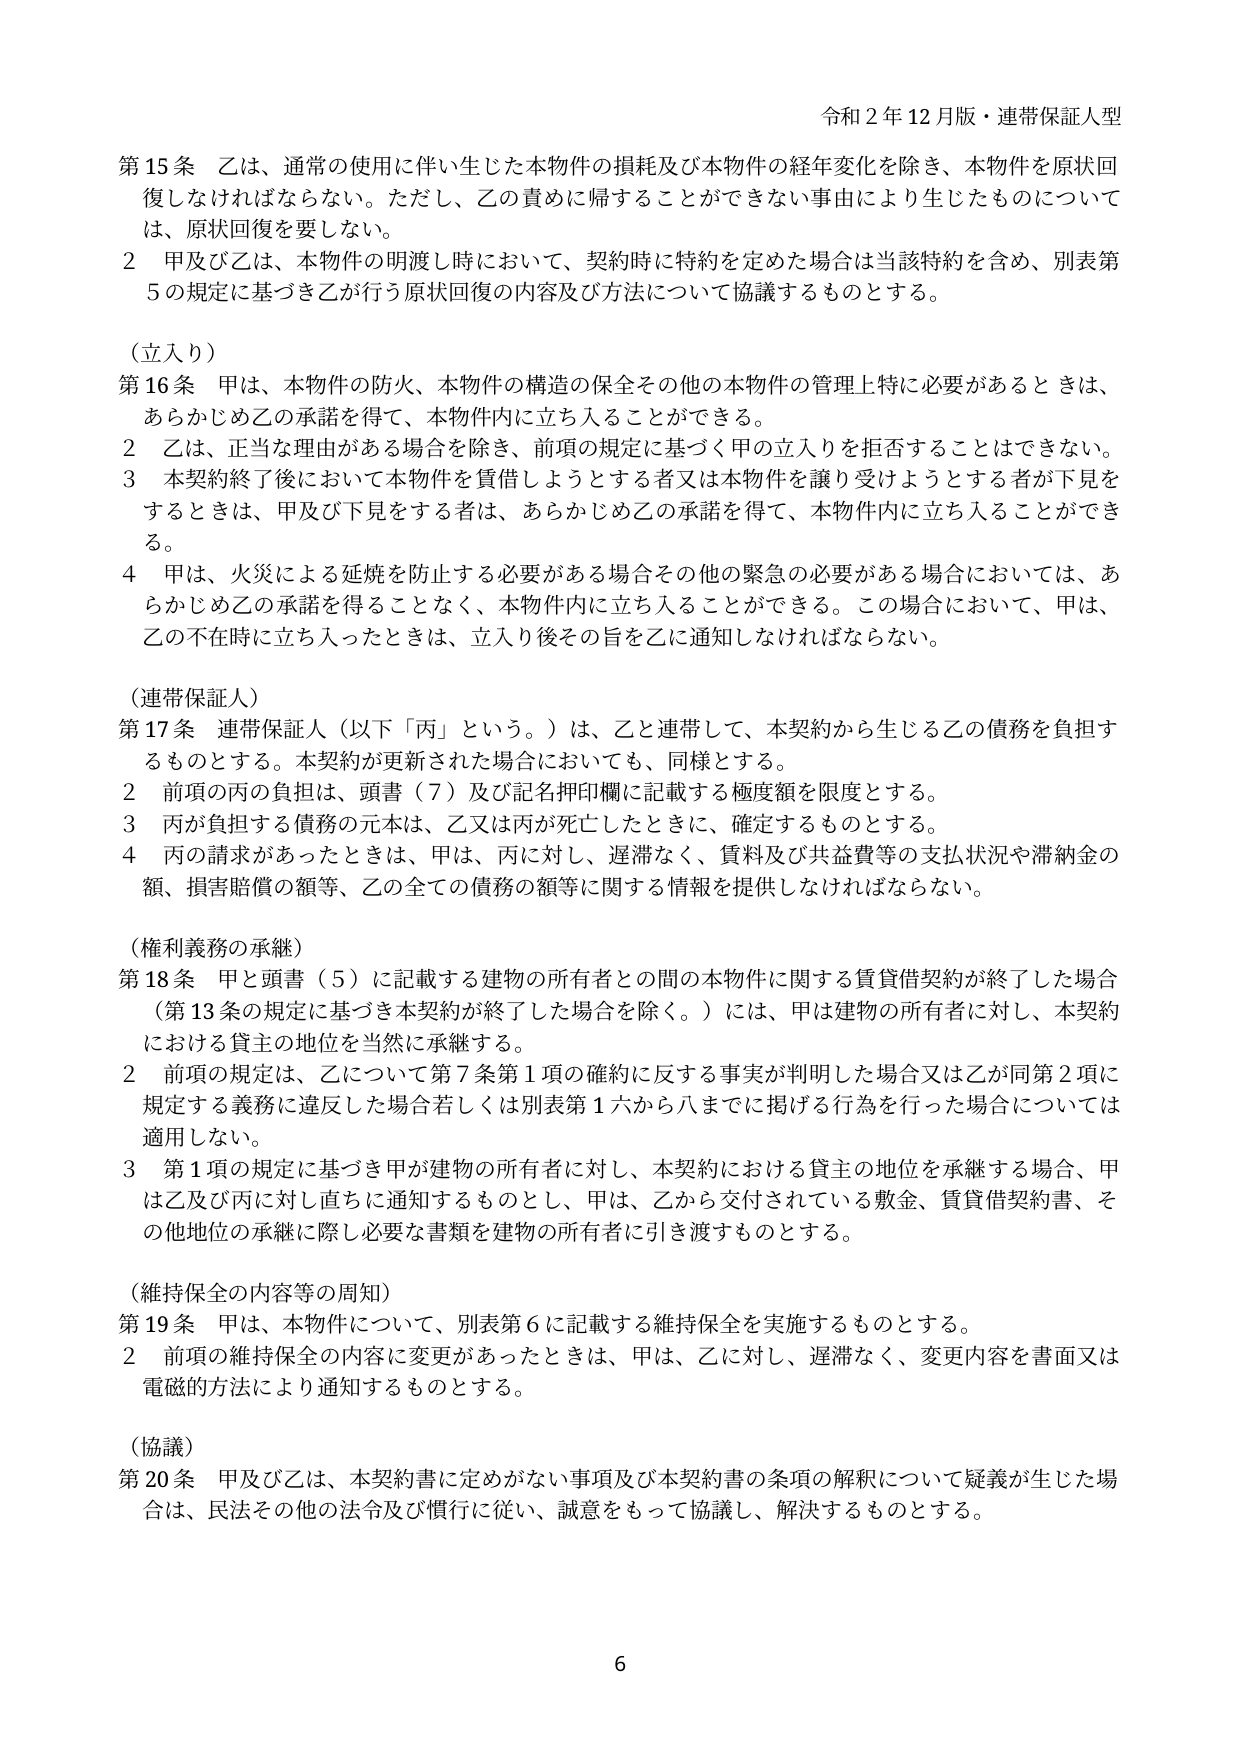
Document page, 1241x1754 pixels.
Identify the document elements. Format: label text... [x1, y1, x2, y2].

text ３ 丙が負担する債務の元本は、乙又は丙が死亡したときに、確定するものとする。 [118, 807, 1122, 838]
text 第20条 甲及び乙は、本契約書に定めがない事項及び本契約書の条項の解釈について疑義が生じた場合は、民法その他の法令及び慣行に従い、誠意をもって協議し、解決するものとする。 [118, 1462, 1122, 1525]
text ２ 前項の規定は、乙について第７条第１項の確約に反する事実が判明した場合又は乙が同第２項に規定する義務に違反した場合若しくは別表第1六から八までに掲げる行為を行った場合については適用しない。 [118, 1057, 1122, 1152]
text 第17条 連帯保証人（以下「丙」という。）は、乙と連帯して、本契約から生じる乙の債務を負担するものとする。本契約が更新された場合においても、同様とする。 [118, 713, 1122, 776]
text 第16条 甲は、本物件の防火、本物件の構造の保全その他の本物件の管理上特に必要があるときは、あらかじめ乙の承諾を得て、本物件内に立ち入ることができる。 [118, 368, 1122, 431]
text ３ 本契約終了後において本物件を賃借しようとする者又は本物件を譲り受けようとする者が下見をするときは、甲及び下見をする者は、あらかじめ乙の承諾を得て、本物件内に立ち入ることができる。 [118, 463, 1122, 557]
text （協議） [118, 1430, 1122, 1462]
text ２ 甲及び乙は、本物件の明渡し時において、契約時に特約を定めた場合は当該特約を含め、別表第５の規定に基づき乙が行う原状回復の内容及び方法について協議するものとする。 [118, 244, 1122, 307]
text ４ 丙の請求があったときは、甲は、丙に対し、遅滞なく、賃料及び共益費等の支払状況や滞納金の額、損害賠償の額等、乙の全ての債務の額等に関する情報を提供しなければならない。 [118, 838, 1122, 901]
text （権利義務の承継） [118, 931, 1122, 963]
text ２ 前項の丙の負担は、頭書（７）及び記名押印欄に記載する極度額を限度とする。 [118, 776, 1122, 807]
text （立入り） [118, 337, 1122, 368]
text ３ 第1項の規定に基づき甲が建物の所有者に対し、本契約における貸主の地位を承継する場合、甲は乙及び丙に対し直ちに通知するものとし、甲は、乙から交付されている敷金、賃貸借契約書、その他地位の承継に際し必要な書類を建物の所有者に引き渡すものとする。 [118, 1152, 1122, 1246]
text ２ 前項の維持保全の内容に変更があったときは、甲は、乙に対し、遅滞なく、変更内容を書面又は電磁的方法により通知するものとする。 [118, 1339, 1122, 1402]
text ２ 乙は、正当な理由がある場合を除き、前項の規定に基づく甲の立入りを拒否することはできない。 [118, 431, 1122, 463]
text 第18条 甲と頭書（５）に記載する建物の所有者との間の本物件に関する賃貸借契約が終了した場合（第13条の規定に基づき本契約が終了した場合を除く。）には、甲は建物の所有者に対し、本契約における貸主の地位を当然に承継する。 [118, 963, 1122, 1057]
text 第19条 甲は、本物件について、別表第６に記載する維持保全を実施するものとする。 [118, 1307, 1122, 1339]
text （維持保全の内容等の周知） [118, 1276, 1122, 1307]
text （連帯保証人） [118, 681, 1122, 713]
text ４ 甲は、火災による延焼を防止する必要がある場合その他の緊急の必要がある場合においては、あらかじめ乙の承諾を得ることなく、本物件内に立ち入ることができる。この場合において、甲は、乙の不在時に立ち入ったときは、立入り後その旨を乙に通知しなければならない。 [118, 557, 1122, 651]
text 第15条 乙は、通常の使用に伴い生じた本物件の損耗及び本物件の経年変化を除き、本物件を原状回復しなければならない。ただし、乙の責めに帰することができない事由により生じたものについては、原状回復を要しない。 [118, 149, 1122, 244]
